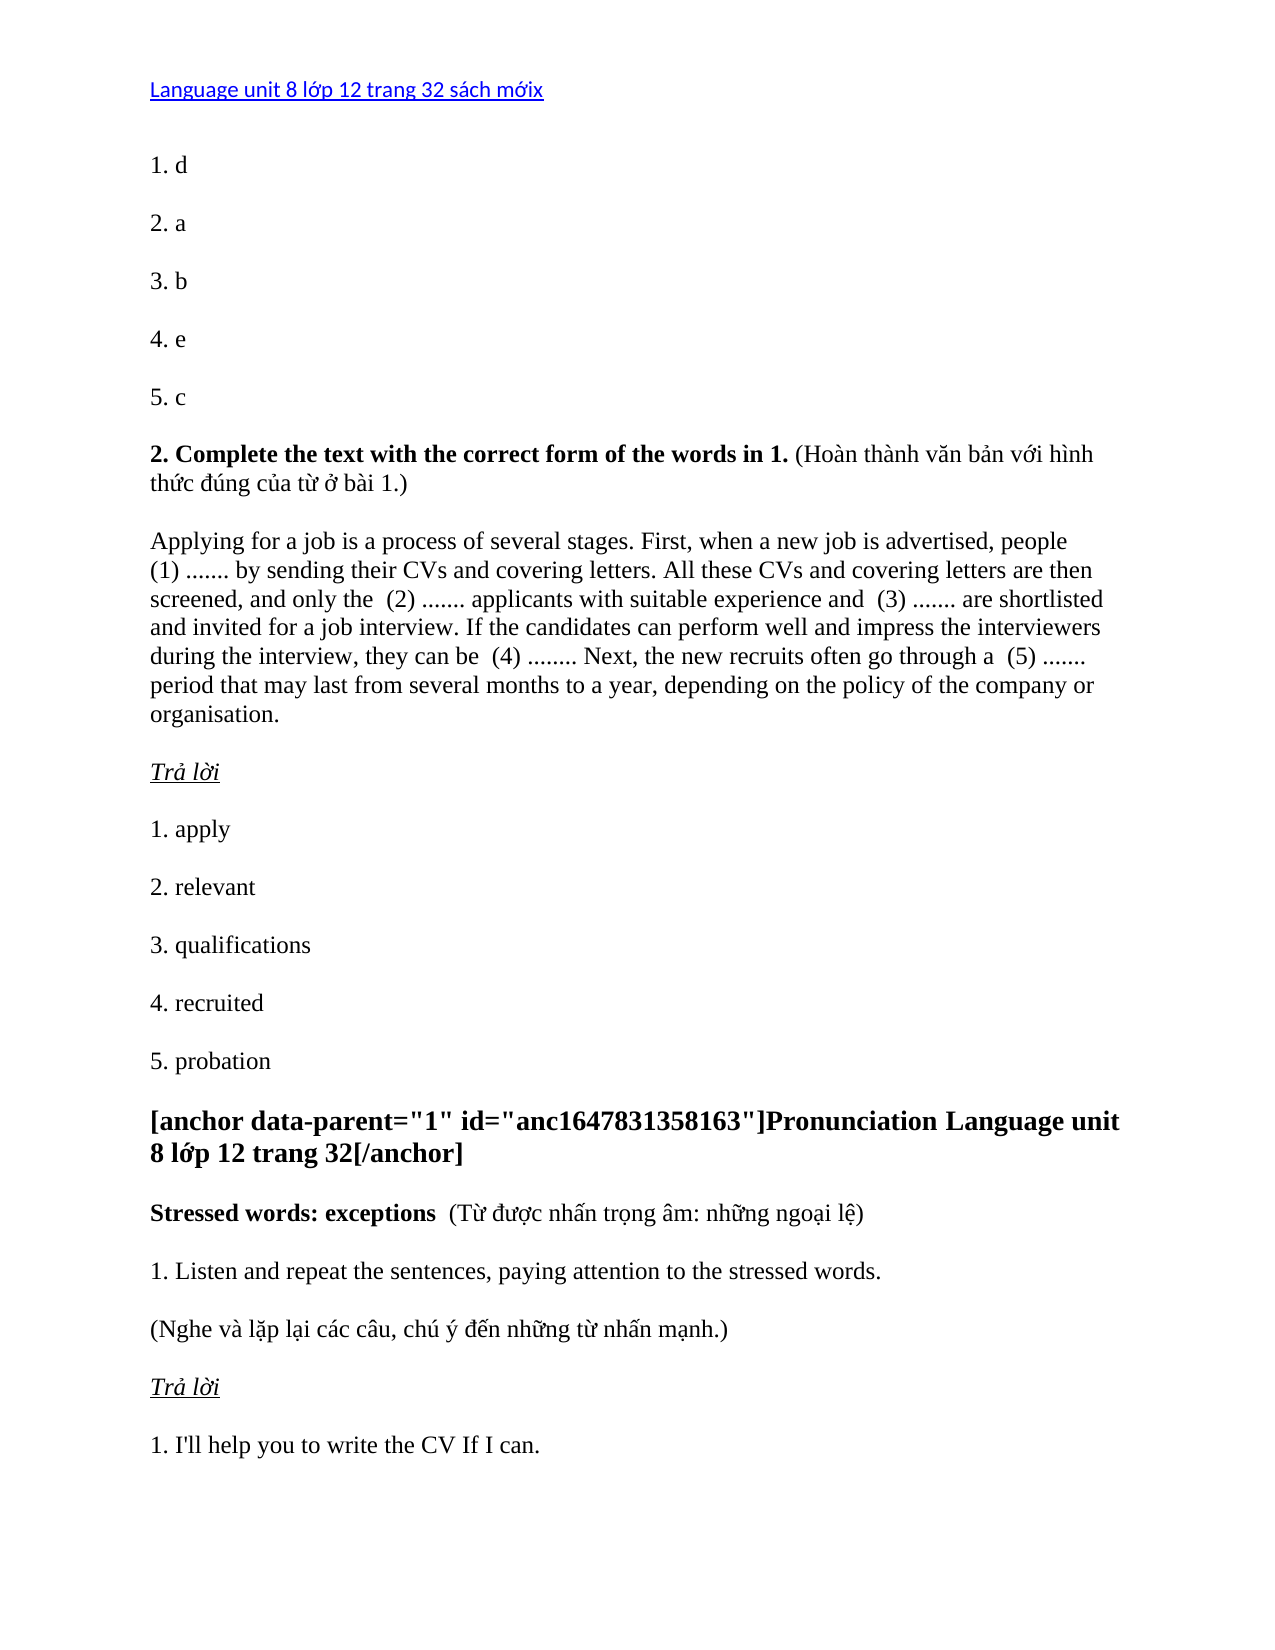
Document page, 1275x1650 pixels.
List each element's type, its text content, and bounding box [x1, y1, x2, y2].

text Applying for a job is a process of several stages. First, when a new job is advertised, people (1) ....... by sending their CVs and covering letters. All these CVs and covering letters are then screened, and only the (2) ....... applicants with suitable experience and (3) ....... are shortlisted and invited for a job interview. If the candidates can perform well and impress the interviewers during the interview, they can be (4) ........ Next, the new recruits often go through a (5) ....... period that may last from several months to a year, depending on the policy of the company or organisation. [150, 526, 1125, 727]
text Stressed words: exceptions (Từ được nhấn trọng âm: những ngoại lệ) [150, 1198, 1125, 1227]
text 5. probation [150, 1046, 1125, 1075]
text Trả lời [150, 757, 1125, 785]
text 5. c [150, 382, 1125, 410]
text 2. Complete the text with the correct form of the words in 1. (Hoàn thành văn bản với hình thức đúng của từ ở bài 1.) [150, 439, 1125, 497]
text Trả lời [150, 1372, 1125, 1401]
text 1. apply [150, 814, 1125, 843]
text 1. Listen and repeat the sentences, paying attention to the stressed words. [150, 1256, 1125, 1285]
subtitle [anchor data-parent="1" id="anc1647831358163"]Pronunciation Language unit 8 lớp 12 trang 32[/anchor] [150, 1104, 1125, 1169]
text 4. recruited [150, 988, 1125, 1017]
text 2. relevant [150, 872, 1125, 901]
text 3. qualifications [150, 930, 1125, 959]
text 1. I'll help you to write the CV If I can. [150, 1430, 1125, 1458]
text 2. a [150, 208, 1125, 237]
text 4. e [150, 324, 1125, 352]
text (Nghe và lặp lại các câu, chú ý đến những từ nhấn mạnh.) [150, 1314, 1125, 1343]
text 3. b [150, 266, 1125, 294]
text 1. d [150, 150, 1125, 179]
